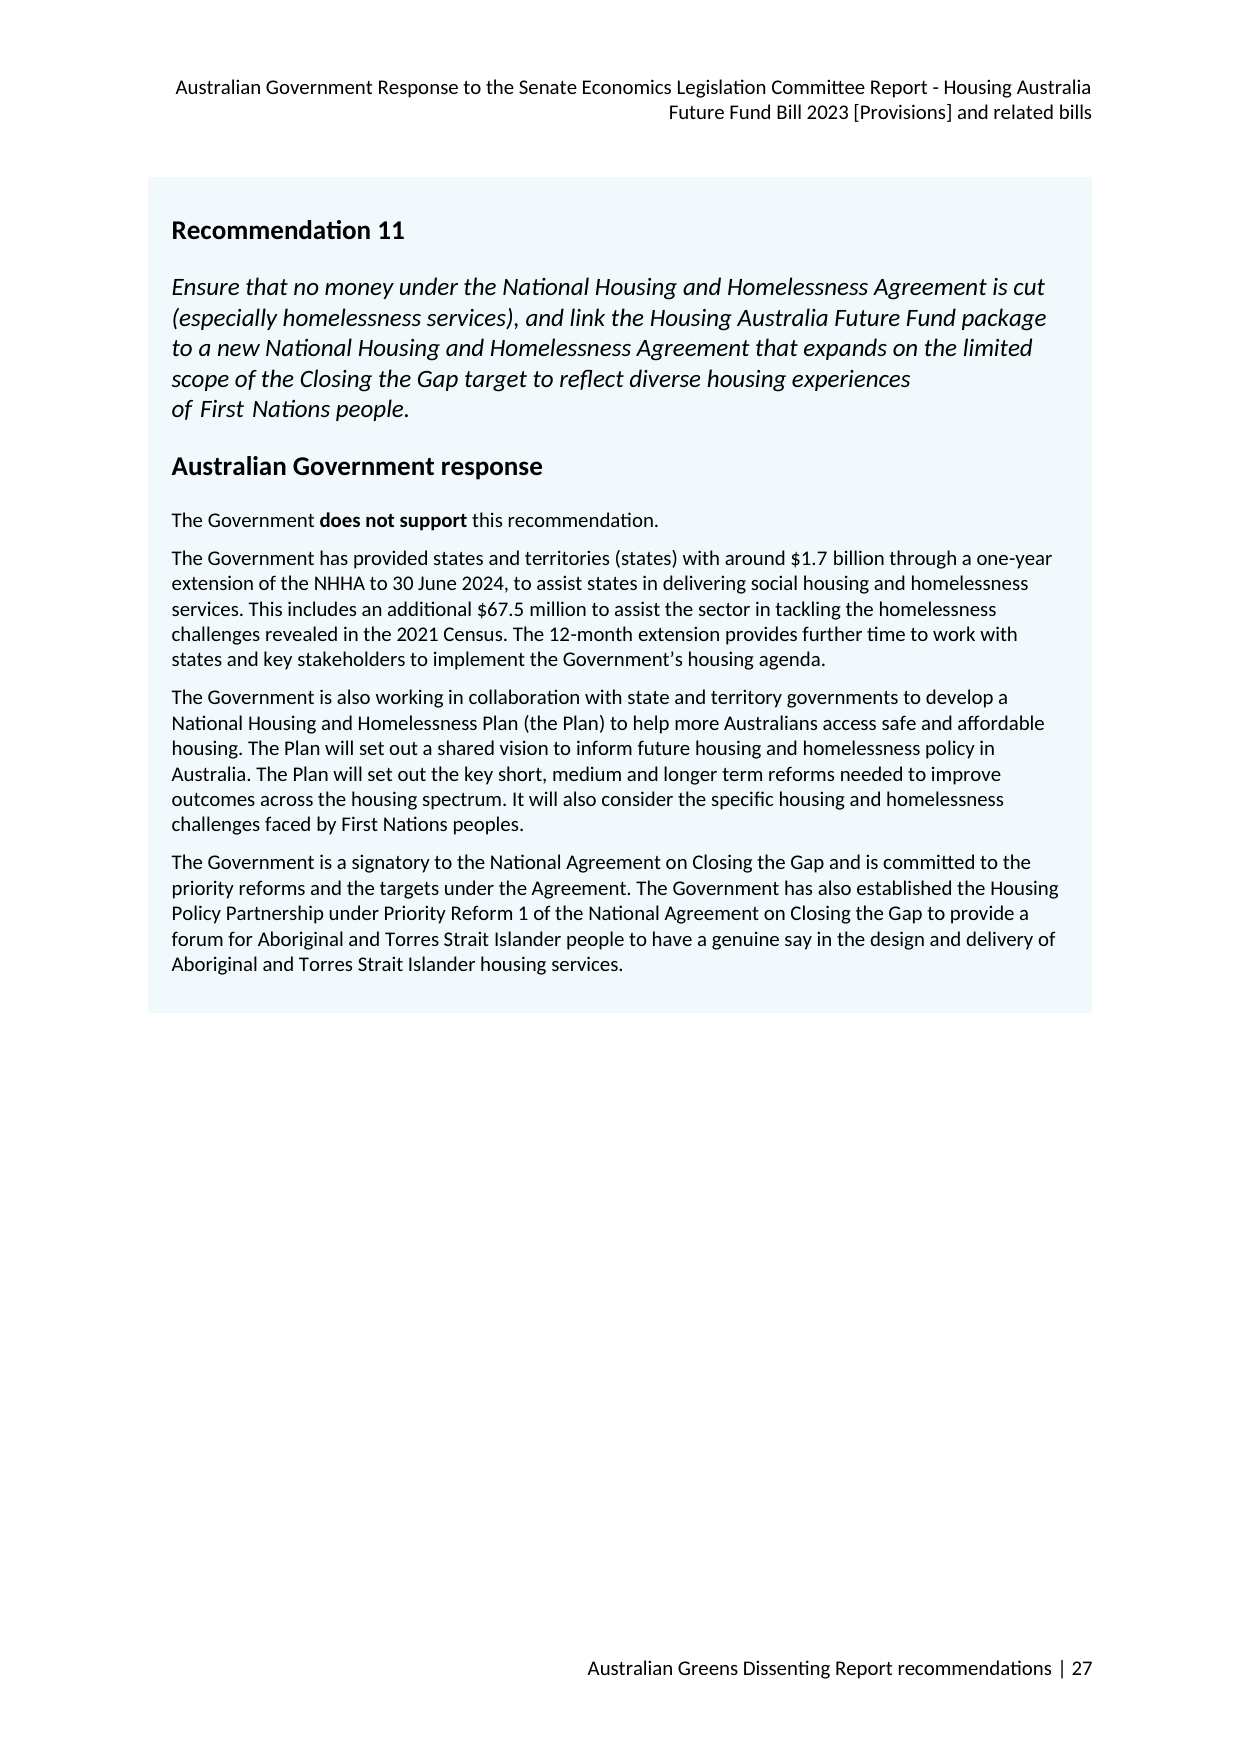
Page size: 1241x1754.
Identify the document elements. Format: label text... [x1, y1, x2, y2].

table_header Recommendation 11 Ensure that no money under the National Housing and Homelessness Agreement is cut (especially homelessness services), and link the Housing Australia Future Fund package to a new National Housing and Homelessness Agreement that expands on the limited scope of the Closing the Gap target to reflect diverse housing experiences of First Nations people. Australian Government response the Government does not support this recommendation. The Government has provided states and territories (states) with around $1.7 billion through a one-year extension of the NHHA to 30 June 2024, to assist states in delivering social housing and homelessness services. This includes an additional $67.5 million to assist the sector in tackling the homelessness challenges revealed in the 2021 Census. The 12-month extension provides further time to work with states and key stakeholders to implement the Government’s housing agenda. The Government is also working in collaboration with state and territory governments to develop a National Housing and Homelessness Plan (the Plan) to help more Australians access safe and affordable housing. The Plan will set out a shared vision to inform future housing and homelessness policy in Australia. The Plan will set out the key short, medium and longer term reforms needed to improve outcomes across the housing spectrum. It will also consider the specific housing and homelessness challenges faced by First Nations peoples. The Government is a signatory to the National Agreement on Closing the Gap and is committed to the priority reforms and the targets under the Agreement. The Government has also established the Housing Policy Partnership under Priority Reform 1 of the National Agreement on Closing the Gap to provide a forum for Aboriginal and Torres Strait Islander people to have a genuine say in the design and delivery of Aboriginal and Torres Strait Islander housing services. [148, 177, 1092, 1013]
